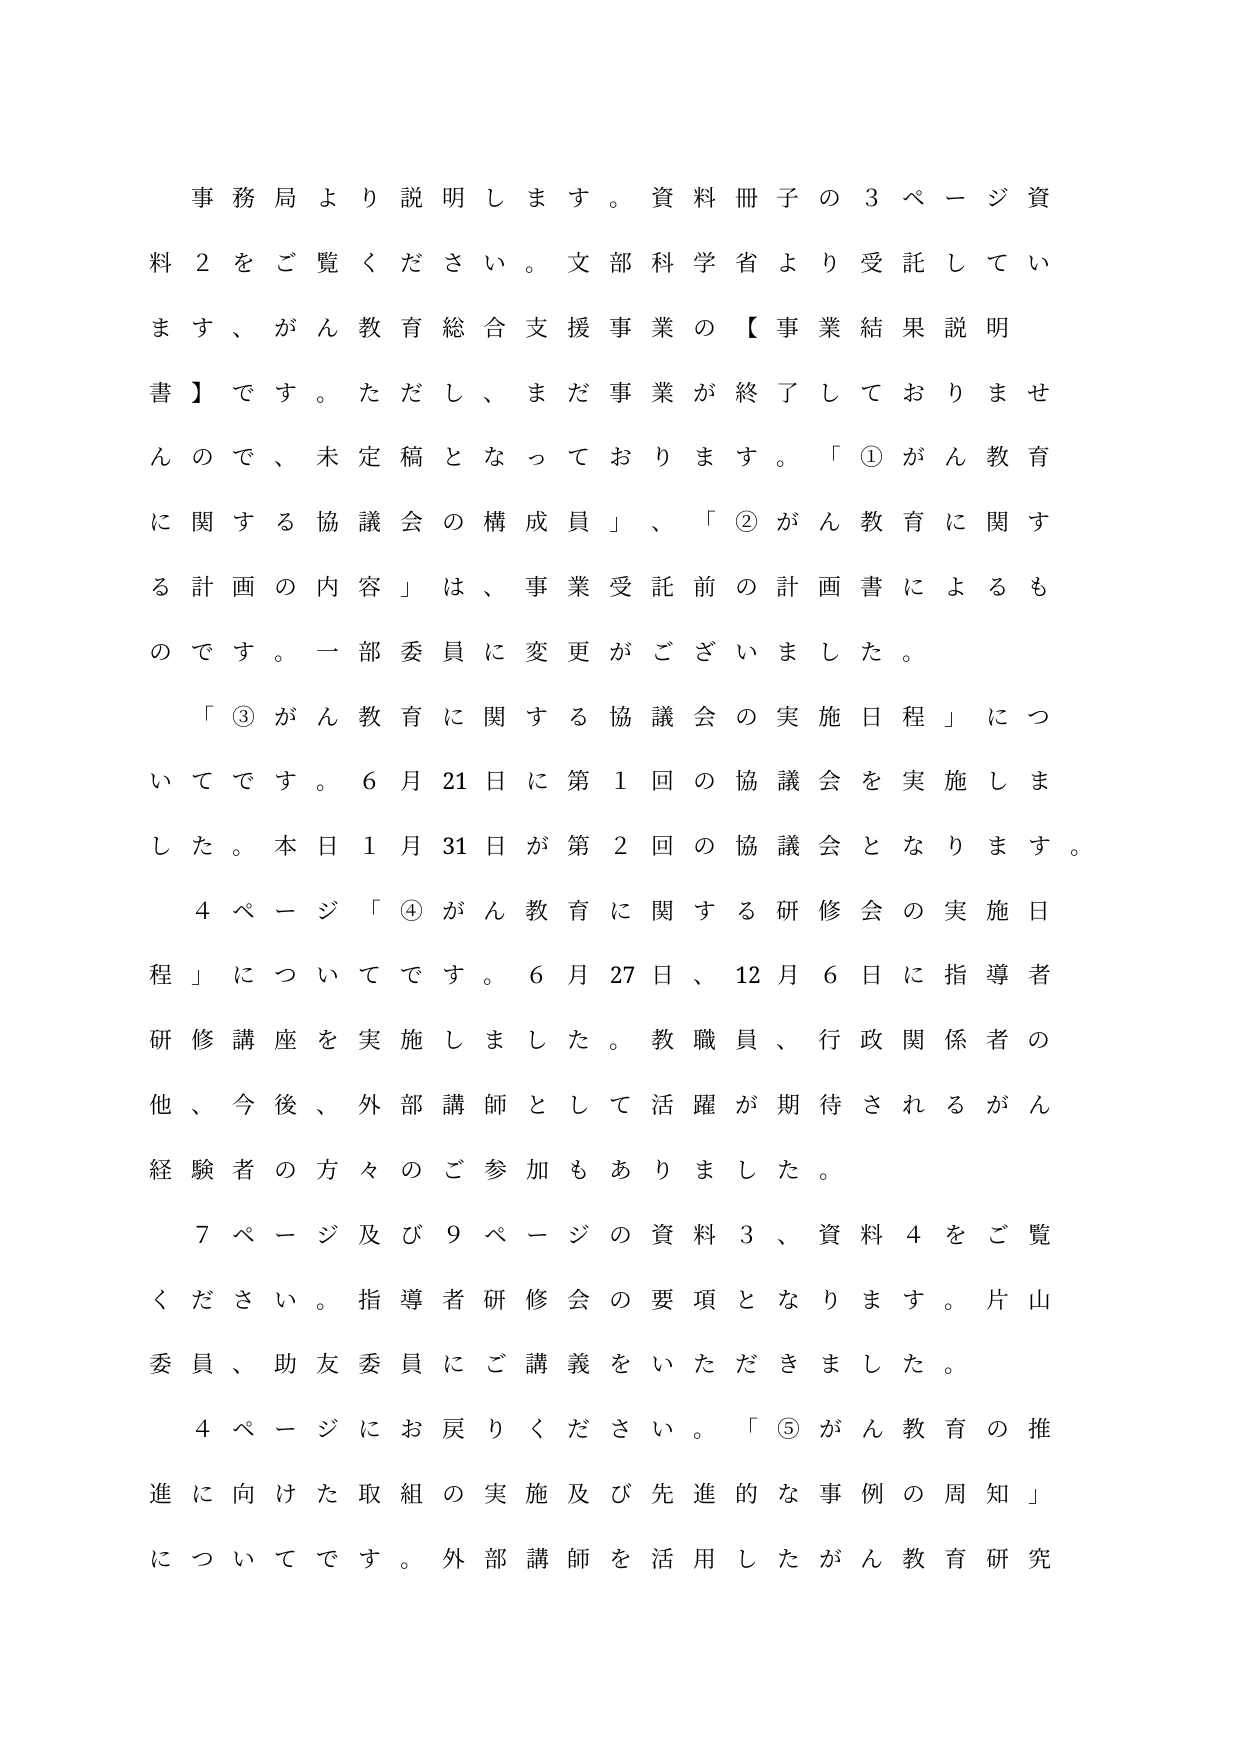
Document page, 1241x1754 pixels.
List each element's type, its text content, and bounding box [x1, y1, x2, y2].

text 事務局より説明します。資料冊子の３ページ資料２をご覧ください。文部科学省より受託しています、がん教育総合支援事業の【事業結果説明書】です。ただし、まだ事業が終了しておりませんので、未定稿となっております。「①がん教育に関する協議会の構成員」、「②がん教育に関する計画の内容」は、事業受託前の計画書によるものです。一部委員に変更がございました。 [149, 164, 1091, 683]
text 「③がん教育に関する協議会の実施日程」についてです。６月21日に第１回の協議会を実施しました。本日１月31日が第２回の協議会となります。 [149, 683, 1091, 877]
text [149, 1395, 1091, 1590]
text ４ページ「④がん教育に関する研修会の実施日程」についてです。６月27日、12月６日に指導者研修講座を実施しました。教職員、行政関係者の他、今後、外部講師として活躍が期待されるがん経験者の方々のご参加もありました。 [149, 877, 1091, 1201]
text ７ページ及び９ページの資料３、資料４をご覧ください。指導者研修会の要項となります。片山委員、助友委員にご講義をいただきました。 [149, 1201, 1091, 1395]
